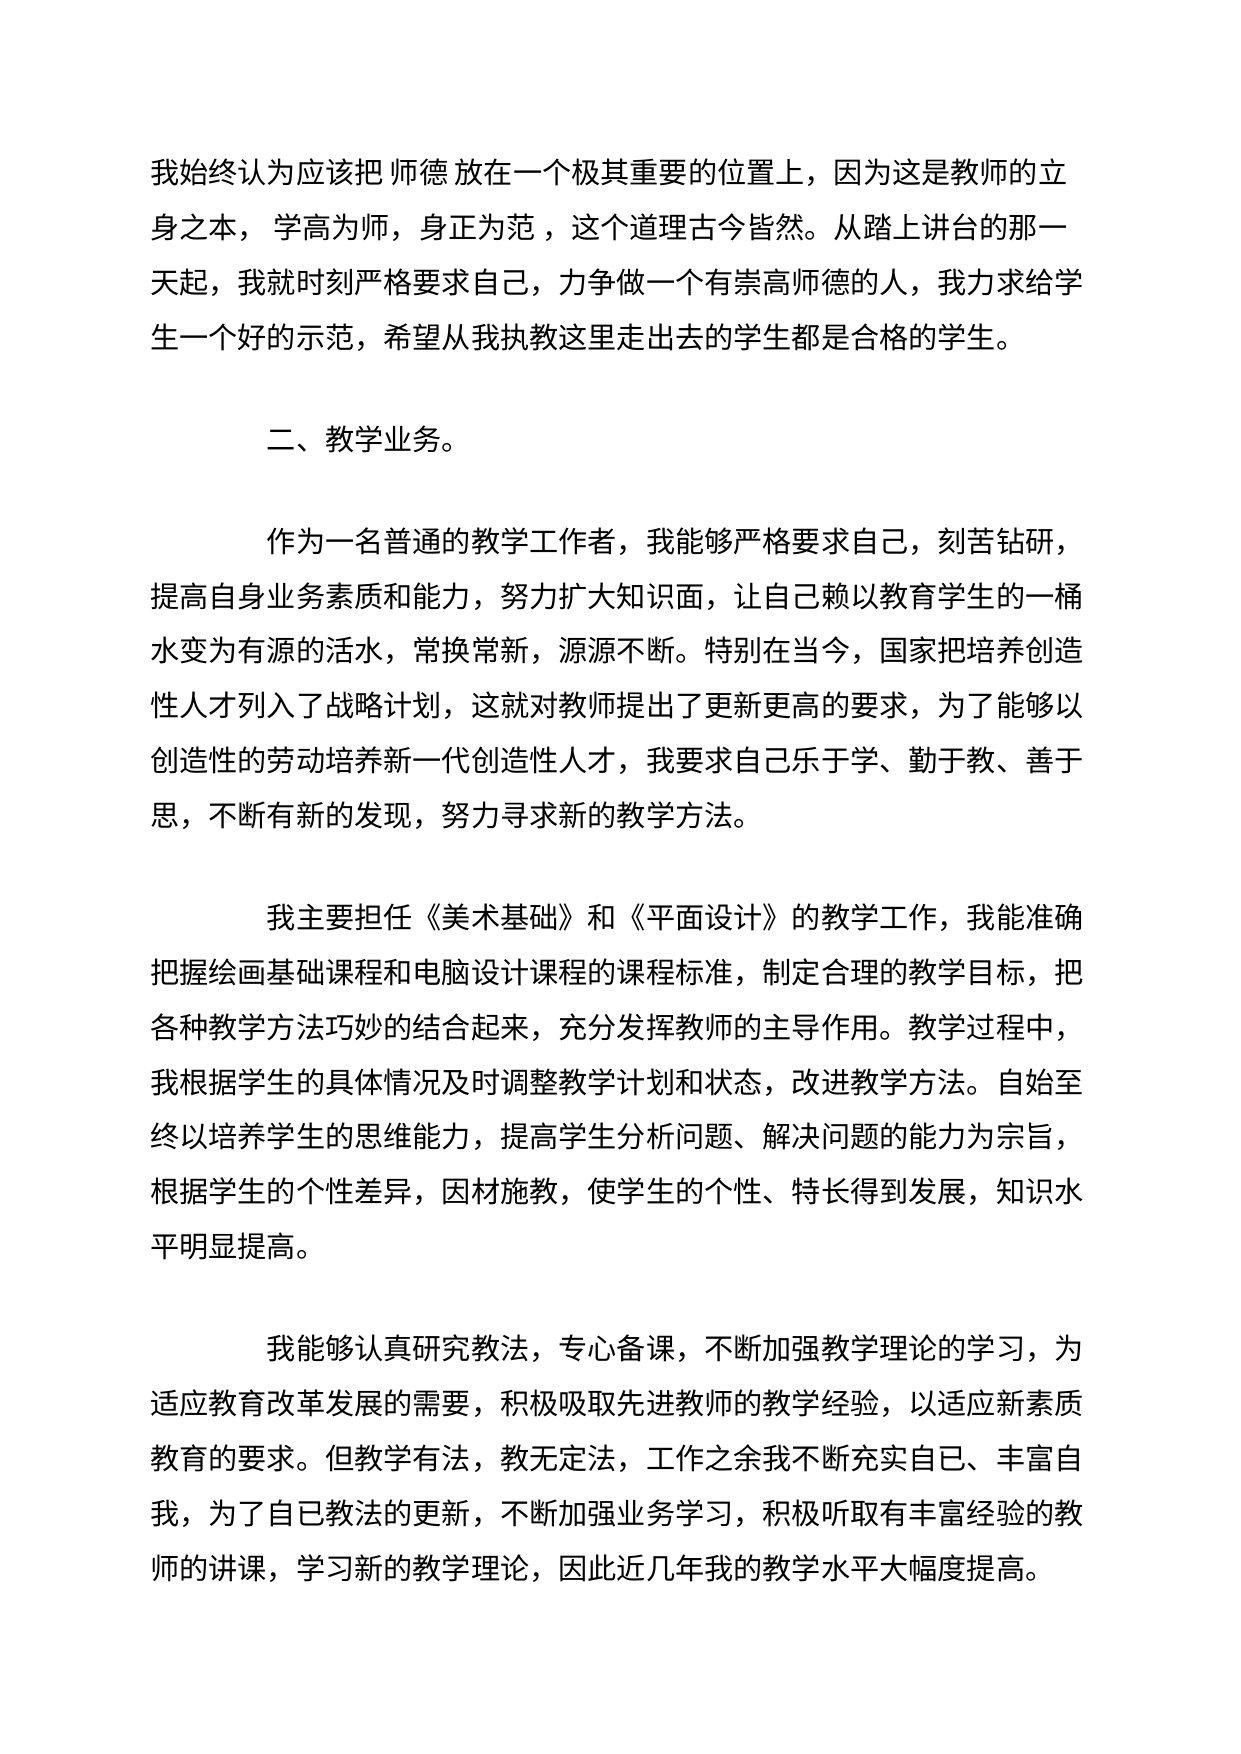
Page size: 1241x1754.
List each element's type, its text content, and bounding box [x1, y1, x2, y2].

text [150, 150, 1090, 357]
text 我能够认真研究教法，专心备课，不断加强教学理论的学习，为适应教育改革发展的需要，积极吸取先进教师的教学经验，以适应新素质教育的要求。但教学有法，教无定法，工作之余我不断充实自已、丰富自我，为了自已教法的更新，不断加强业务学习，积极听取有丰富经验的教师的讲课，学习新的教学理论，因此近几年我的教学水平大幅度提高。 [150, 1326, 1090, 1587]
text 作为一名普通的教学工作者，我能够严格要求自己，刻苦钻研，提高自身业务素质和能力，努力扩大知识面，让自己赖以教育学生的一桶水变为有源的活水，常换常新，源源不断。特别在当今，国家把培养创造性人才列入了战略计划，这就对教师提出了更新更高的要求，为了能够以创造性的劳动培养新一代创造性人才，我要求自己乐于学、勤于教、善于思，不断有新的发现，努力寻求新的教学方法。 [150, 518, 1090, 835]
text 二、教学业务。 [150, 416, 1090, 459]
text 我主要担任《美术基础》和《平面设计》的教学工作，我能准确把握绘画基础课程和电脑设计课程的课程标准，制定合理的教学目标，把各种教学方法巧妙的结合起来，充分发挥教师的主导作用。教学过程中，我根据学生的具体情况及时调整教学计划和状态，改进教学方法。自始至终以培养学生的思维能力，提高学生分析问题、解决问题的能力为宗旨，根据学生的个性差异，因材施教，使学生的个性、特长得到发展，知识水平明显提高。 [150, 894, 1090, 1266]
